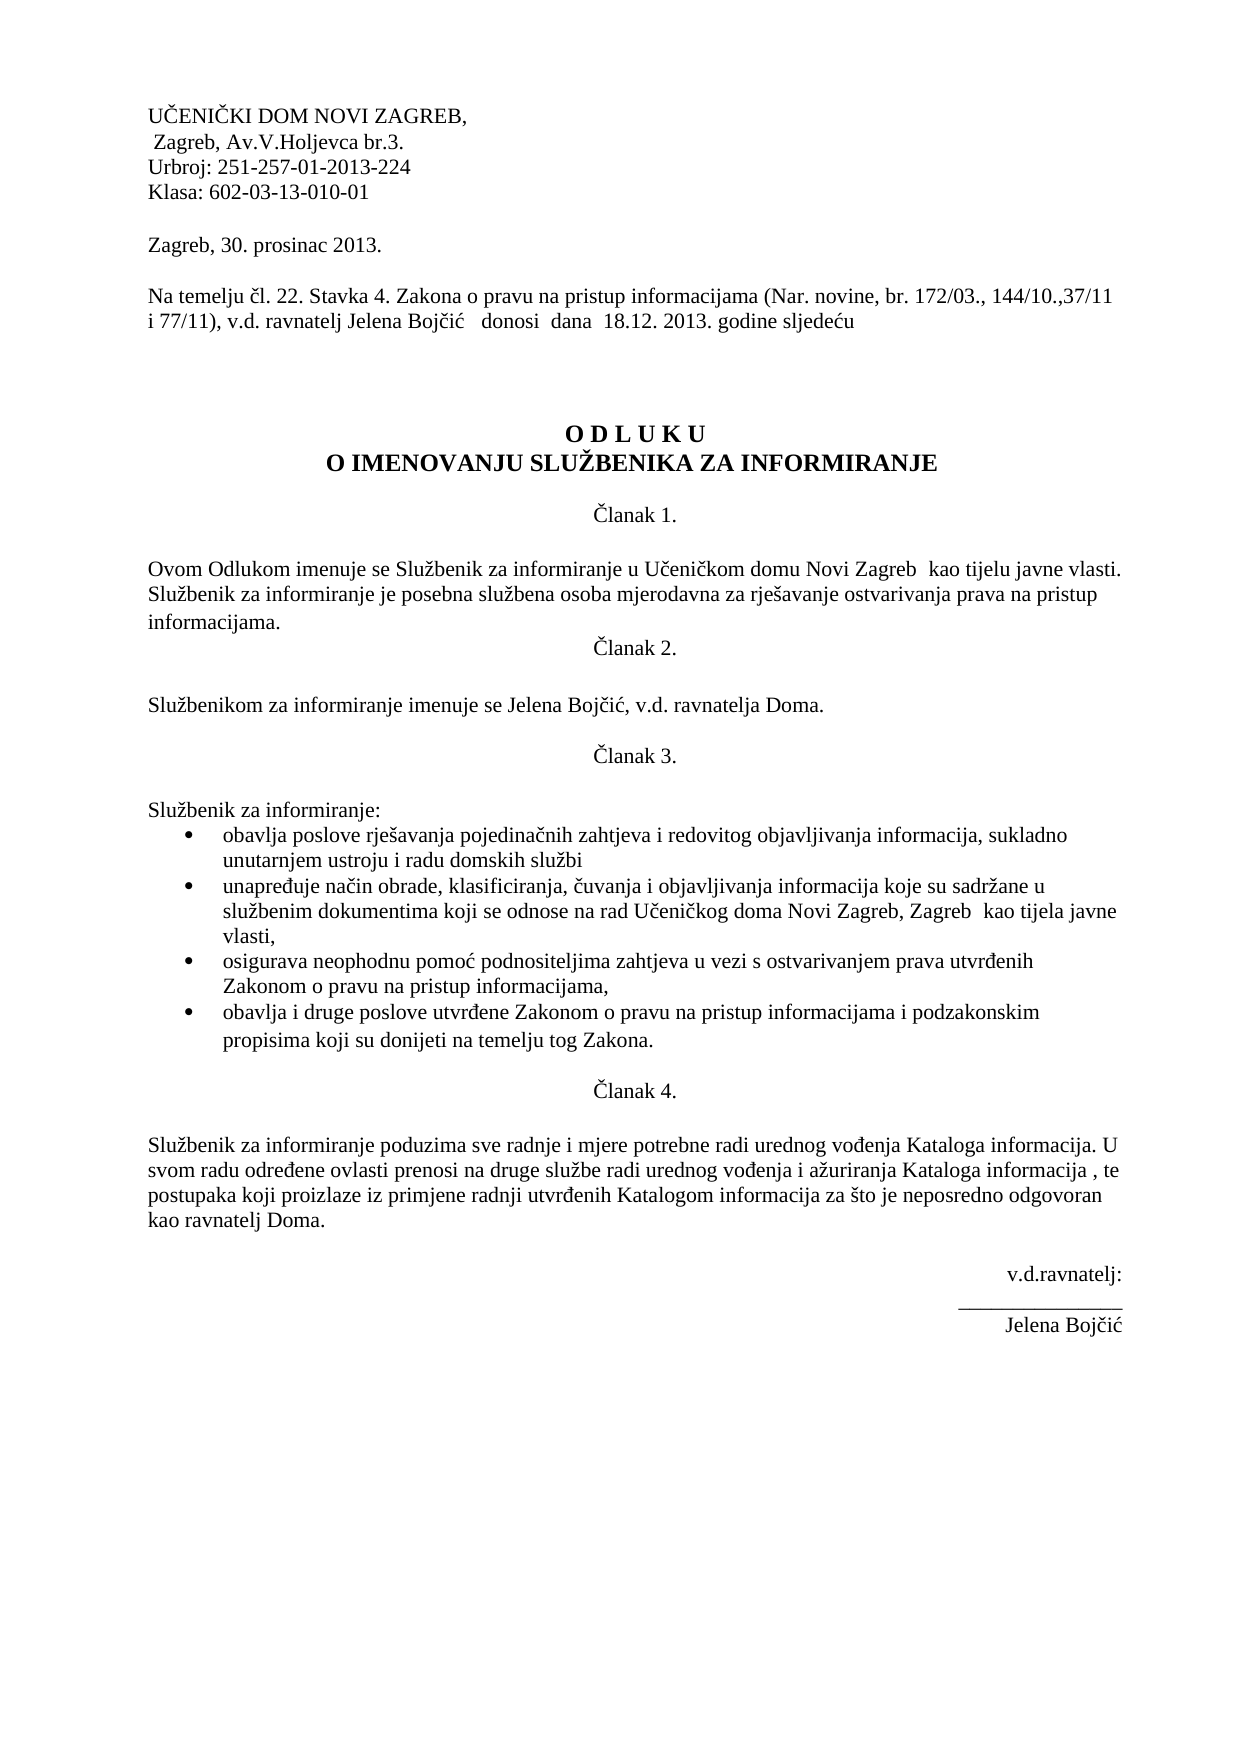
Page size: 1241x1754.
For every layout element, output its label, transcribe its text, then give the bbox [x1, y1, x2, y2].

text Klasa: 602-03-13-010-01 [148, 179, 1122, 232]
list obavlja i druge poslove utvrđene Zakonom o pravu na pristup informacijama i podzakonskim propisima koji su donijeti na temelju tog Zakona. [185, 999, 1122, 1053]
text Urbroj: 251-257-01-2013-224 [148, 154, 1122, 179]
list osigurava neophodnu pomoć podnositeljima zahtjeva u vezi s ostvarivanjem prava utvrđenih Zakonom o pravu na pristup informacijama, [185, 948, 1122, 999]
text Jelena Bojčić [148, 1312, 1122, 1337]
text O D L U K U O IMENOVANJU SLUŽBENIKA ZA INFORMIRANJE [148, 419, 1122, 477]
text UČENIČKI DOM NOVI ZAGREB, [148, 103, 1122, 129]
text Službenik za informiranje poduzima sve radnje i mjere potrebne radi urednog vođenja Kataloga informacija. U svom radu određene ovlasti prenosi na druge službe radi urednog vođenja i ažuriranja Kataloga informacija , te postupaka koji proizlaze iz primjene radnji utvrđenih Katalogom informacija za što je neposredno odgovoran kao ravnatelj Doma. [148, 1132, 1122, 1233]
text Članak 2. [148, 635, 1122, 660]
text v.d.ravnatelj: [148, 1261, 1122, 1287]
text Službenikom za informiranje imenuje se Jelena Bojčić, v.d. ravnatelja Doma. [148, 689, 1122, 718]
text Članak 3. [148, 743, 1122, 768]
text Službenik za informiranje je posebna službena osoba mjerodavna za rješavanje ostvarivanja prava na pristup informacijama. [148, 581, 1122, 635]
list unapređuje način obrade, klasificiranja, čuvanja i objavljivanja informacija koje su sadržane u službenim dokumentima koji se odnose na rad Učeničkog doma Novi Zagreb, Zagreb kao tijela javne vlasti, [185, 873, 1122, 948]
text Ovom Odlukom imenuje se Službenik za informiranje u Učeničkom domu Novi Zagreb kao tijelu javne vlasti. [148, 556, 1122, 581]
text Članak 4. [148, 1078, 1122, 1103]
list obavlja poslove rješavanja pojedinačnih zahtjeva i redovitog objavljivanja informacija, sukladno unutarnjem ustroju i radu domskih službi [185, 822, 1122, 873]
text _______________ [148, 1287, 1122, 1312]
text Članak 1. [148, 502, 1122, 527]
text Službenik za informiranje: [148, 797, 1122, 822]
text Zagreb, 30. prosinac 2013. [148, 232, 1122, 257]
text Zagreb, Av.V.Holjevca br.3. [148, 129, 1122, 154]
text Na temelju čl. 22. Stavka 4. Zakona o pravu na pristup informacijama (Nar. novine, br. 172/03., 144/10.,37/11 i 77/11), v.d. ravnatelj Jelena Bojčić donosi dana 18.12. 2013. godine sljedeću [148, 283, 1122, 333]
